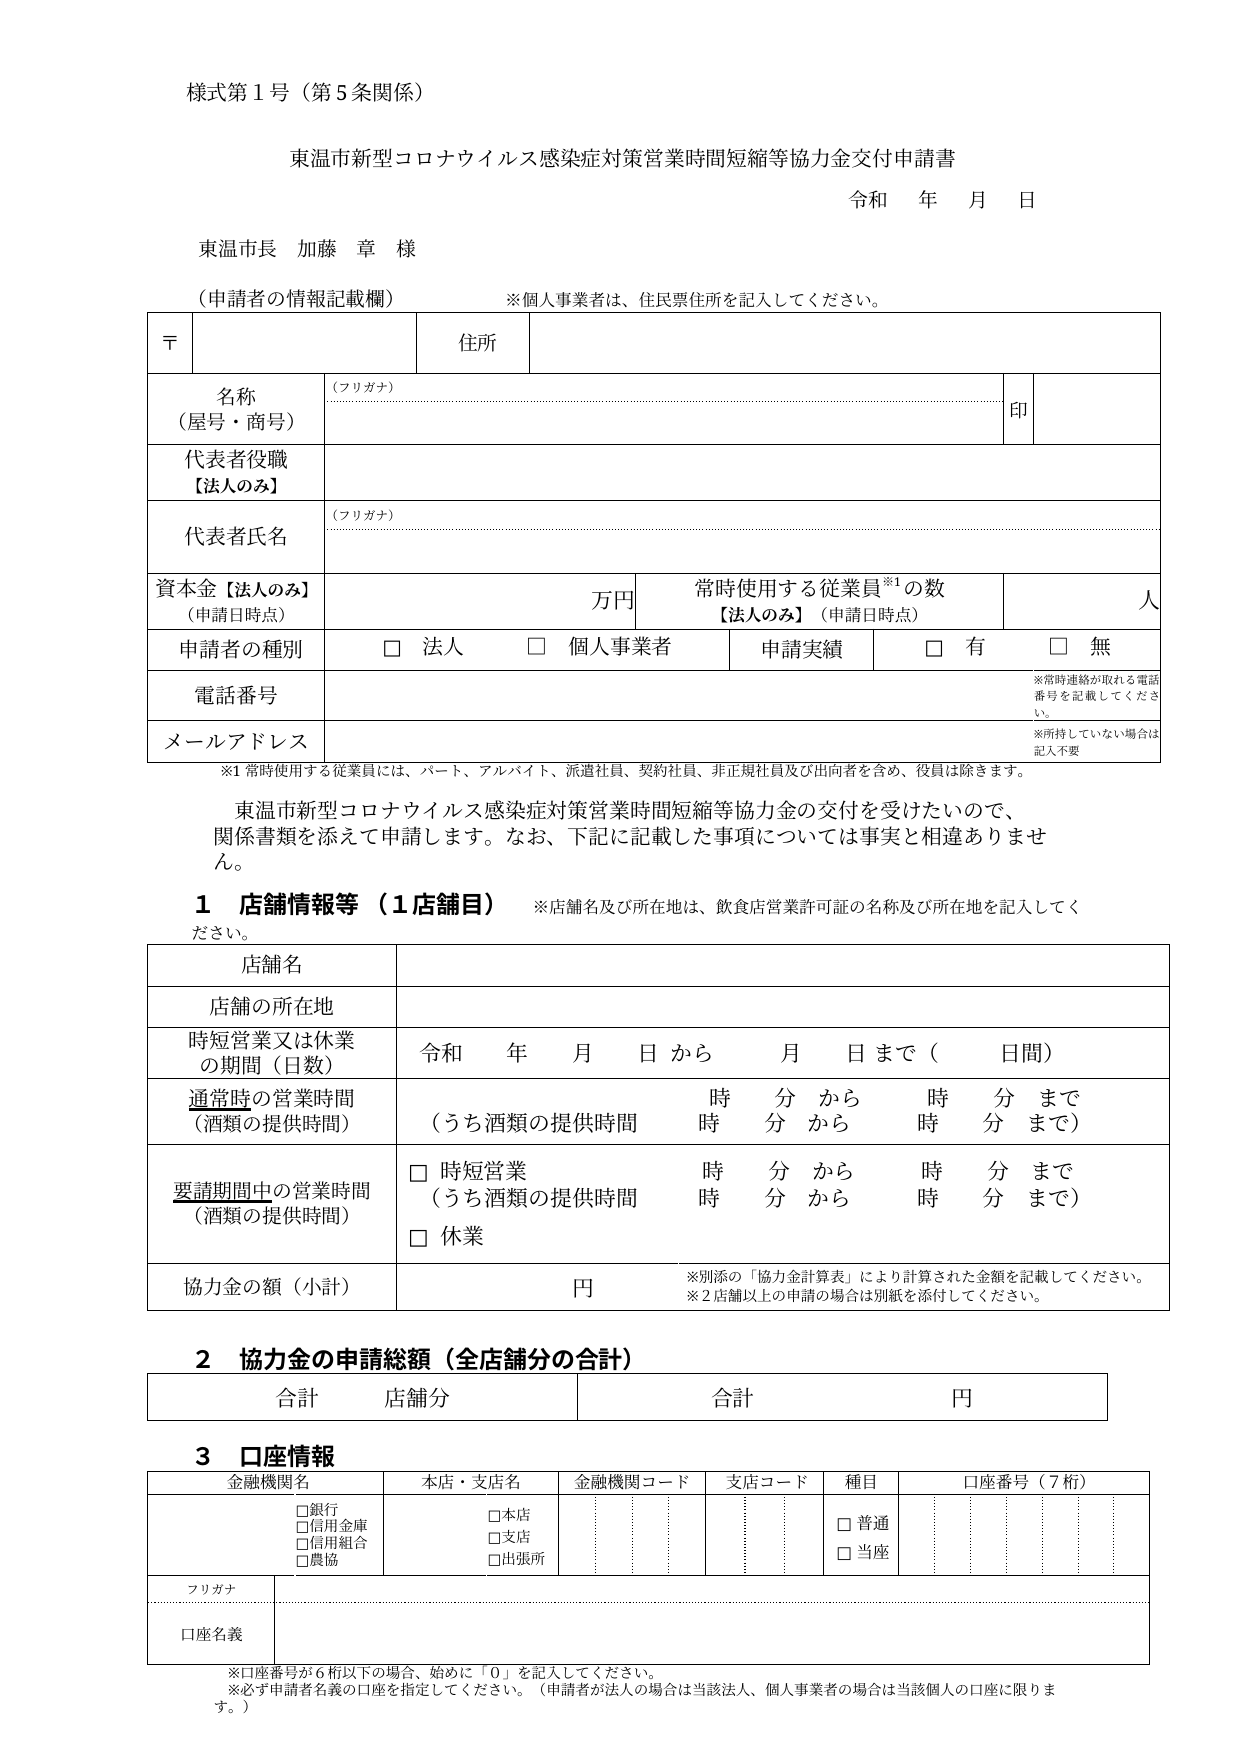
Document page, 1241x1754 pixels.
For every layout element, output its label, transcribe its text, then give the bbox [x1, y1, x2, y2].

table_cell 円 [397, 1264, 678, 1310]
table_header [530, 313, 1160, 373]
text ３ 口座情報 [191, 1446, 1092, 1471]
table_cell 申請者の種別 [148, 630, 324, 670]
table_cell □銀行 □信用金庫 □信用組合 □農協 [296, 1495, 383, 1575]
table_header 〒 [148, 313, 192, 373]
table_cell □ 法人 □ 個人事業者 [325, 630, 729, 670]
table_cell 印 [1004, 374, 1033, 444]
table_header 金融機関名 [148, 1472, 383, 1494]
table_cell 協力金の額（小計） [148, 1264, 396, 1310]
table_cell （フリガナ） [325, 501, 1160, 529]
table_cell [559, 1495, 595, 1575]
table_cell 万円 [325, 574, 635, 628]
table_cell 名称 （屋号・商号） [148, 374, 324, 444]
table_cell [706, 1495, 745, 1575]
table_cell [1006, 1495, 1042, 1575]
table_header 支店コード [706, 1472, 823, 1494]
table_cell [325, 401, 1003, 444]
table_cell 時 分 から 時 分 まで （うち酒類の提供時間 時 分 から 時 分 まで） [397, 1079, 1169, 1143]
text ２ 協力金の申請総額（全店舗分の合計） [191, 1348, 1092, 1373]
table_cell [899, 1495, 934, 1575]
text 東温市長 加藤 章 様 [159, 230, 1097, 263]
table_cell 常時使用する従業員※1の数 【法人のみ】（申請日時点） [636, 574, 1003, 628]
table_cell メールアドレス [148, 721, 324, 762]
text 東温市新型コロナウイルス感染症対策営業時間短縮等協力金の交付を受けたいので、 関係書類を添えて申請します。なお、下記に記載した事項については事実と相違ありません。 [213, 798, 1049, 875]
table_cell （フリガナ） [325, 374, 1003, 401]
table_header 種目 [824, 1472, 898, 1494]
table_cell [384, 1495, 486, 1575]
table_cell [745, 1495, 784, 1575]
table_cell 申請実績 [730, 630, 873, 670]
table_cell [397, 987, 1169, 1027]
table_cell 代表者役職 【法人のみ】 [148, 445, 324, 500]
table_cell ※所持していない場合は記入不要 [1034, 721, 1160, 762]
table_cell □本店 □支店 □出張所 [487, 1495, 558, 1575]
table_cell [1034, 374, 1160, 444]
text １ 店舗情報等 （１店舗目） ※店舗名及び所在地は、飲食店営業許可証の名称及び所在地を記入してください。 [191, 893, 1092, 944]
table_cell 人 [1004, 574, 1160, 628]
table_cell [1042, 1495, 1078, 1575]
table_header 店舗名 [148, 945, 396, 986]
table_cell [669, 1495, 705, 1575]
table_cell 資本金【法人のみ】 （申請日時点） [148, 574, 324, 628]
table_cell 要請期間中の営業時間 （酒類の提供時間） [148, 1145, 396, 1262]
table_cell [325, 721, 1033, 762]
table_cell [970, 1495, 1006, 1575]
text （申請者の情報記載欄） ※個人事業者は、住民票住所を記入してください。 [148, 283, 1097, 312]
table_cell [1078, 1495, 1114, 1575]
table_cell 時短営業又は休業 の期間（日数） [148, 1028, 396, 1078]
table_header 口座番号（７桁） [899, 1472, 1149, 1494]
text 様式第１号（第5条関係） [144, 82, 1098, 104]
table_cell ※別添の「協力金計算表」により計算された金額を記載してください。 ※２店舗以上の申請の場合は別紙を添付してください。 [679, 1264, 1169, 1310]
table_cell [1114, 1495, 1149, 1575]
table_cell □ 普通 □ 当座 [824, 1495, 898, 1575]
table_cell [275, 1602, 1149, 1663]
table_header 合計 円 [578, 1374, 1107, 1420]
table_header [193, 313, 416, 373]
table_cell フリガナ [148, 1576, 274, 1602]
text 令和 年 月 日 [159, 189, 1037, 212]
text ※口座番号が６桁以下の場合、始めに「０」を記入してください。 [213, 1665, 1097, 1682]
table_cell [325, 529, 1160, 573]
table_cell [632, 1495, 669, 1575]
table_cell □ 時短営業 時 分 から 時 分 まで （うち酒類の提供時間 時 分 から 時 分 まで） □ 休業 [397, 1145, 1169, 1262]
table_header [397, 945, 1169, 986]
table_header 本店・支店名 [384, 1472, 558, 1494]
text 東温市新型コロナウイルス感染症対策営業時間短縮等協力金交付申請書 [148, 148, 1097, 171]
table_cell ※常時連絡が取れる電話番号を記載してください。 [1034, 671, 1160, 720]
table_header 住所 [417, 313, 529, 373]
table_header 金融機関コード [559, 1472, 705, 1494]
table_cell [595, 1495, 632, 1575]
table_cell [275, 1576, 1149, 1602]
table_cell 電話番号 [148, 671, 324, 720]
table_cell [935, 1495, 970, 1575]
table_cell 通常時の営業時間 （酒類の提供時間） [148, 1079, 396, 1143]
table_cell 代表者氏名 [148, 501, 324, 573]
table_cell □ 有 □ 無 [874, 630, 1160, 670]
text ※1 常時使用する従業員には、パート、アルバイト、派遣社員、契約社員、非正規社員及び出向者を含め、役員は除きます。 [148, 763, 1095, 779]
table_cell [148, 1495, 294, 1575]
table_header 合計 店舗分 [148, 1374, 577, 1420]
table_cell 令和 年 月 日 から 月 日 まで（ 日間） [397, 1028, 1169, 1078]
table_cell 店舗の所在地 [148, 987, 396, 1027]
table_cell [325, 445, 1160, 500]
table_cell 口座名義 [148, 1602, 274, 1663]
table_cell [325, 671, 1033, 720]
table_cell [784, 1495, 823, 1575]
text ※必ず申請者名義の口座を指定してください。（申請者が法人の場合は当該法人、個人事業者の場合は当該個人の口座に限ります。） [213, 1682, 1097, 1715]
